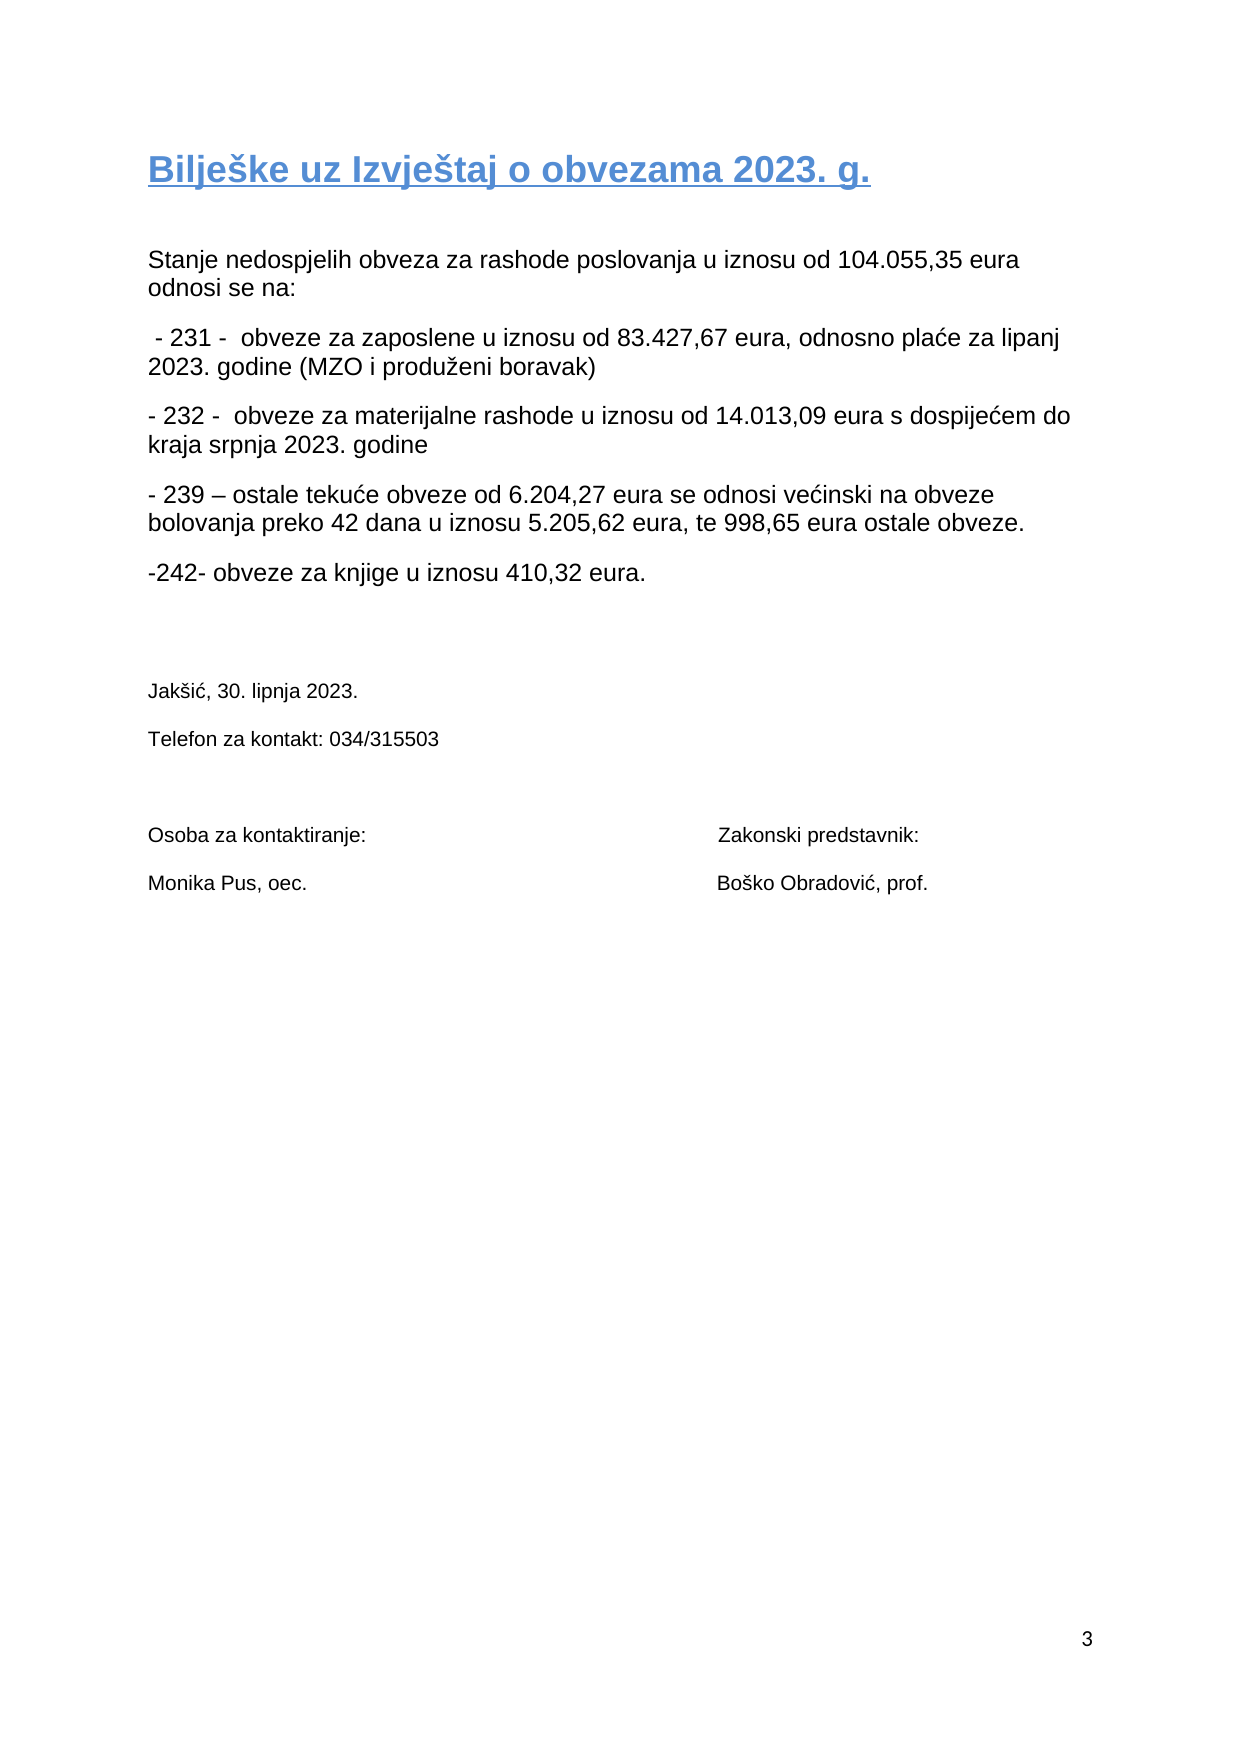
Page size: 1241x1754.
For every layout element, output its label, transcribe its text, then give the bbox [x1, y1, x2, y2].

text - 231 - obveze za zaposlene u iznosu od 83.427,67 eura, odnosno plaće za lipanj 2023. godine (MZO i produženi boravak) [148, 323, 1093, 380]
text - 239 – ostale tekuće obveze od 6.204,27 eura se odnosi većinski na obveze bolovanja preko 42 dana u iznosu 5.205,62 eura, te 998,65 eura ostale obveze. [148, 479, 1093, 537]
text Telefon za kontakt: 034/315503 [148, 727, 1093, 751]
text Stanje nedospjelih obveza za rashode poslovanja u iznosu od 104.055,35 eura odnosi se na: [148, 244, 1093, 302]
text Jakšić, 30. lipnja 2023. [148, 679, 1093, 703]
text Bilješke uz Izvještaj o obvezama 2023. g. [148, 148, 1093, 191]
text Osoba za kontaktiranje: Zakonski predstavnik: [148, 823, 1093, 847]
text - 232 - obveze za materijalne rashode u iznosu od 14.013,09 eura s dospijećem do kraja srpnja 2023. godine [148, 401, 1093, 459]
text Monika Pus, oec. Boško Obradović, prof. [148, 871, 1093, 895]
text -242- obveze za knjige u iznosu 410,32 eura. [148, 558, 1093, 587]
